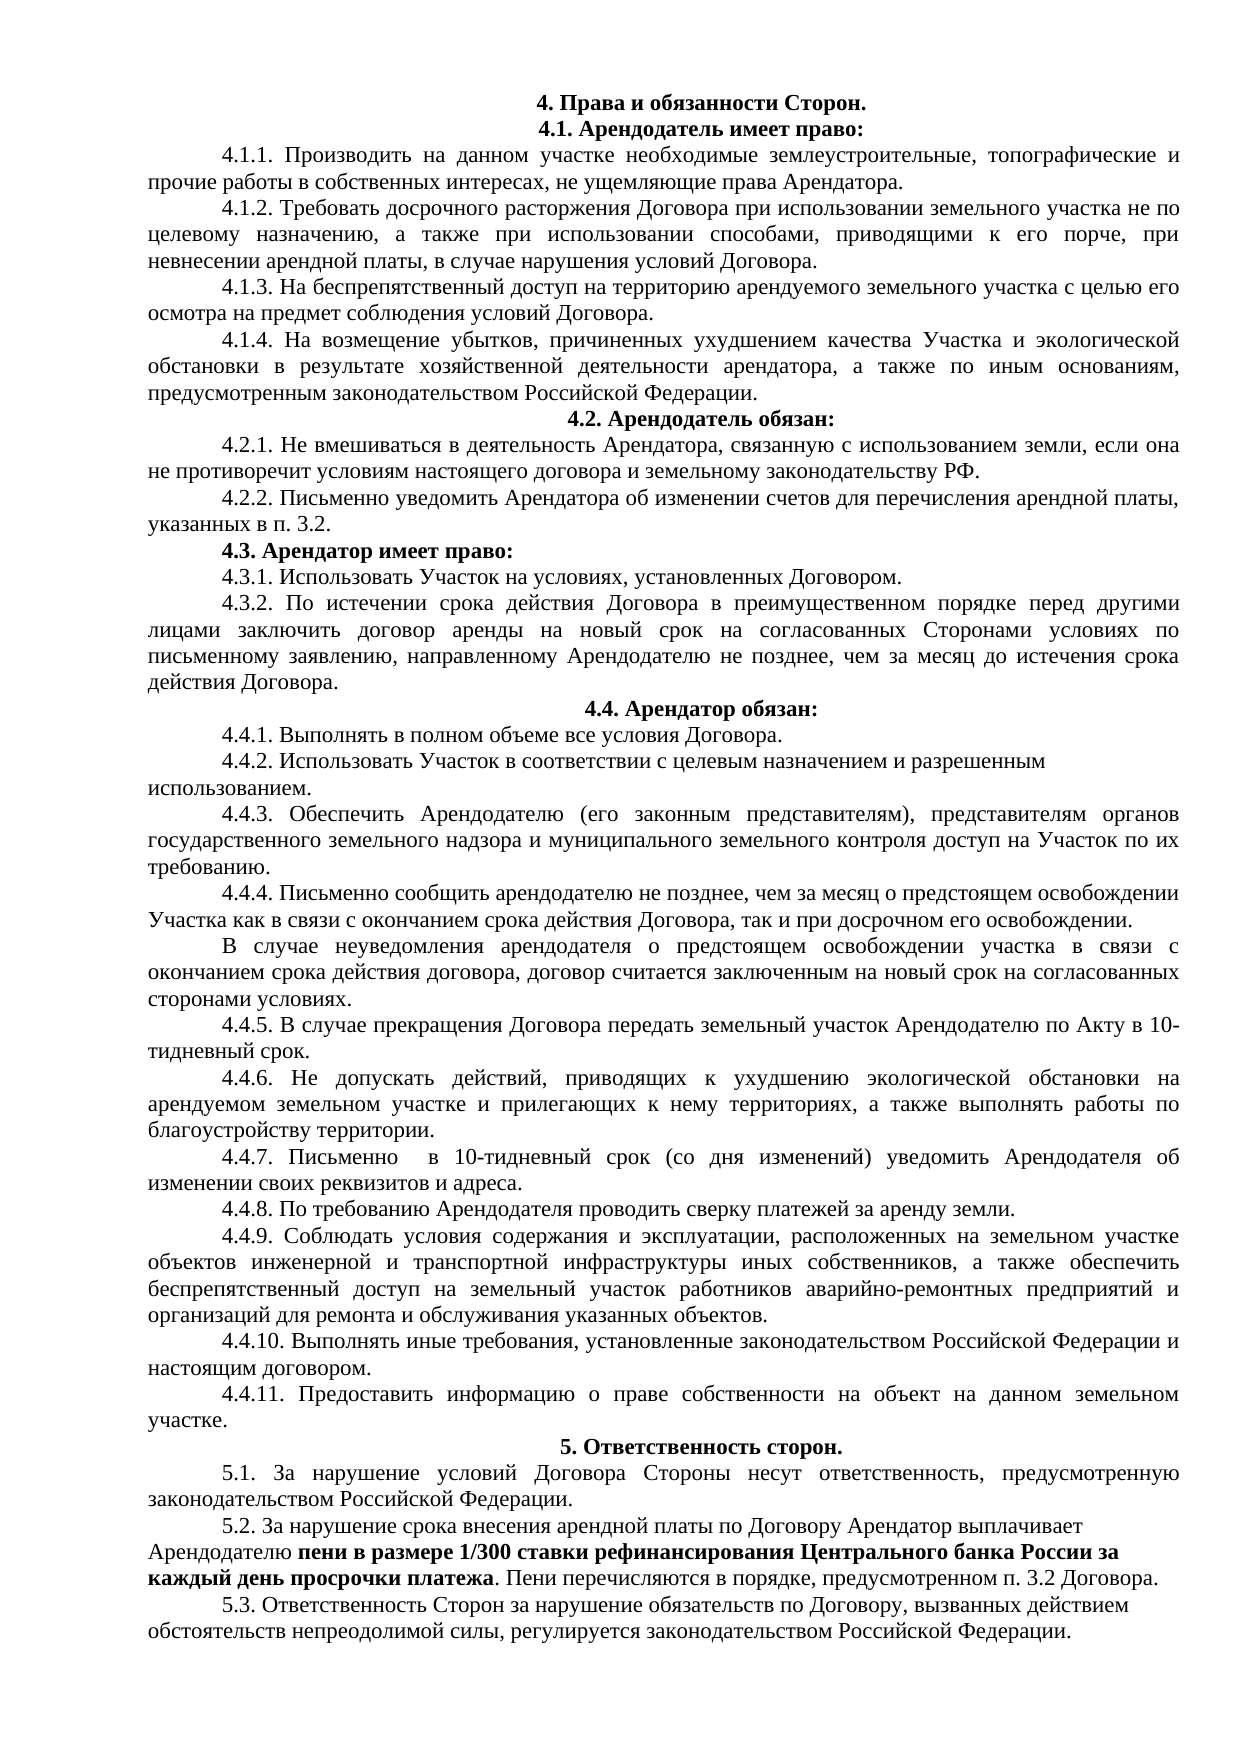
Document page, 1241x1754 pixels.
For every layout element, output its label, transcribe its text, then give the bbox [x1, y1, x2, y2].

text 4.2.1. Не вмешиваться в деятельность Арендатора, связанную с использованием земли, если она не противоречит условиям настоящего договора и земельному законодательству РФ. [148, 431, 1181, 484]
text 5.2. За нарушение срока внесения арендной платы по Договору Арендатор выплачивает Арендодателю пени в размере 1/300 ставки рефинансирования Центрального банка России за каждый день просрочки платежа. Пени перечисляются в порядке, предусмотренном п. 3.2 Договора. [148, 1512, 1181, 1591]
text 4.4.6. Не допускать действий, приводящих к ухудшению экологической обстановки на арендуемом земельном участке и прилегающих к нему территориях, а также выполнять работы по благоустройству территории. [148, 1064, 1181, 1143]
text 4.1. Арендодатель имеет право: [148, 115, 1181, 141]
text 4.3.1. Использовать Участок на условиях, установленных Договором. [148, 563, 1181, 589]
text 4.1.1. Производить на данном участке необходимые землеустроительные, топографические и прочие работы в собственных интересах, не ущемляющие права Арендатора. [148, 141, 1181, 194]
text 4.4.11. Предоставить информацию о праве собственности на объект на данном земельном участке. [148, 1380, 1181, 1433]
text 4.4.10. Выполнять иные требования, установленные законодательством Российской Федерации и настоящим договором. [148, 1327, 1181, 1380]
text 4.4.8. По требованию Арендодателя проводить сверку платежей за аренду земли. [148, 1196, 1181, 1222]
text 5.1. За нарушение условий Договора Стороны несут ответственность, предусмотренную законодательством Российской Федерации. [148, 1459, 1181, 1512]
text 4.4.5. В случае прекращения Договора передать земельный участок Арендодателю по Акту в 10-тидневный срок. [148, 1011, 1181, 1064]
text 4.4.3. Обеспечить Арендодателю (его законным представителям), представителям органов государственного земельного надзора и муниципального земельного контроля доступ на Участок по их требованию. [148, 800, 1181, 879]
text 4. Права и обязанности Сторон. [148, 89, 1181, 115]
text 4.1.4. На возмещение убытков, причиненных ухудшением качества Участка и экологической обстановки в результате хозяйственной деятельности арендатора, а также по иным основаниям, предусмотренным законодательством Российской Федерации. [148, 326, 1181, 405]
text 4.4.1. Выполнять в полном объеме все условия Договора. [148, 721, 1181, 747]
text 4.4.2. Использовать Участок в соответствии с целевым назначением и разрешенным использованием. [148, 747, 1181, 800]
text 4.4.9. Соблюдать условия содержания и эксплуатации, расположенных на земельном участке объектов инженерной и транспортной инфраструктуры иных собственников, а также обеспечить беспрепятственный доступ на земельный участок работников аварийно-ремонтных предприятий и организаций для ремонта и обслуживания указанных объектов. [148, 1222, 1181, 1327]
text 4.3. Арендатор имеет право: [148, 537, 1181, 563]
text 5.3. Ответственность Сторон за нарушение обязательств по Договору, вызванных действием обстоятельств непреодолимой силы, регулируется законодательством Российской Федерации. [148, 1591, 1181, 1643]
text 4.4.4. Письменно сообщить арендодателю не позднее, чем за месяц о предстоящем освобождении Участка как в связи с окончанием срока действия Договора, так и при досрочном его освобождении. [148, 879, 1181, 932]
text 4.3.2. По истечении срока действия Договора в преимущественном порядке перед другими лицами заключить договор аренды на новый срок на согласованных Сторонами условиях по письменному заявлению, направленному Арендодателю не позднее, чем за месяц до истечения срока действия Договора. [148, 589, 1181, 695]
text 4.2. Арендодатель обязан: [148, 405, 1181, 431]
text 4.2.2. Письменно уведомить Арендатора об изменении счетов для перечисления арендной платы, указанных в п. 3.2. [148, 484, 1181, 537]
text 4.1.3. На беспрепятственный доступ на территорию арендуемого земельного участка с целью его осмотра на предмет соблюдения условий Договора. [148, 273, 1181, 326]
text 4.4.7. Письменно в 10-тидневный срок (со дня изменений) уведомить Арендодателя об изменении своих реквизитов и адреса. [148, 1143, 1181, 1196]
text 5. Ответственность сторон. [148, 1433, 1181, 1459]
text 4.4. Арендатор обязан: [148, 695, 1181, 721]
text 4.1.2. Требовать досрочного расторжения Договора при использовании земельного участка не по целевому назначению, а также при использовании способами, приводящими к его порче, при невнесении арендной платы, в случае нарушения условий Договора. [148, 194, 1181, 273]
text В случае неуведомления арендодателя о предстоящем освобождении участка в связи с окончанием срока действия договора, договор считается заключенным на новый срок на согласованных сторонами условиях. [148, 932, 1181, 1011]
